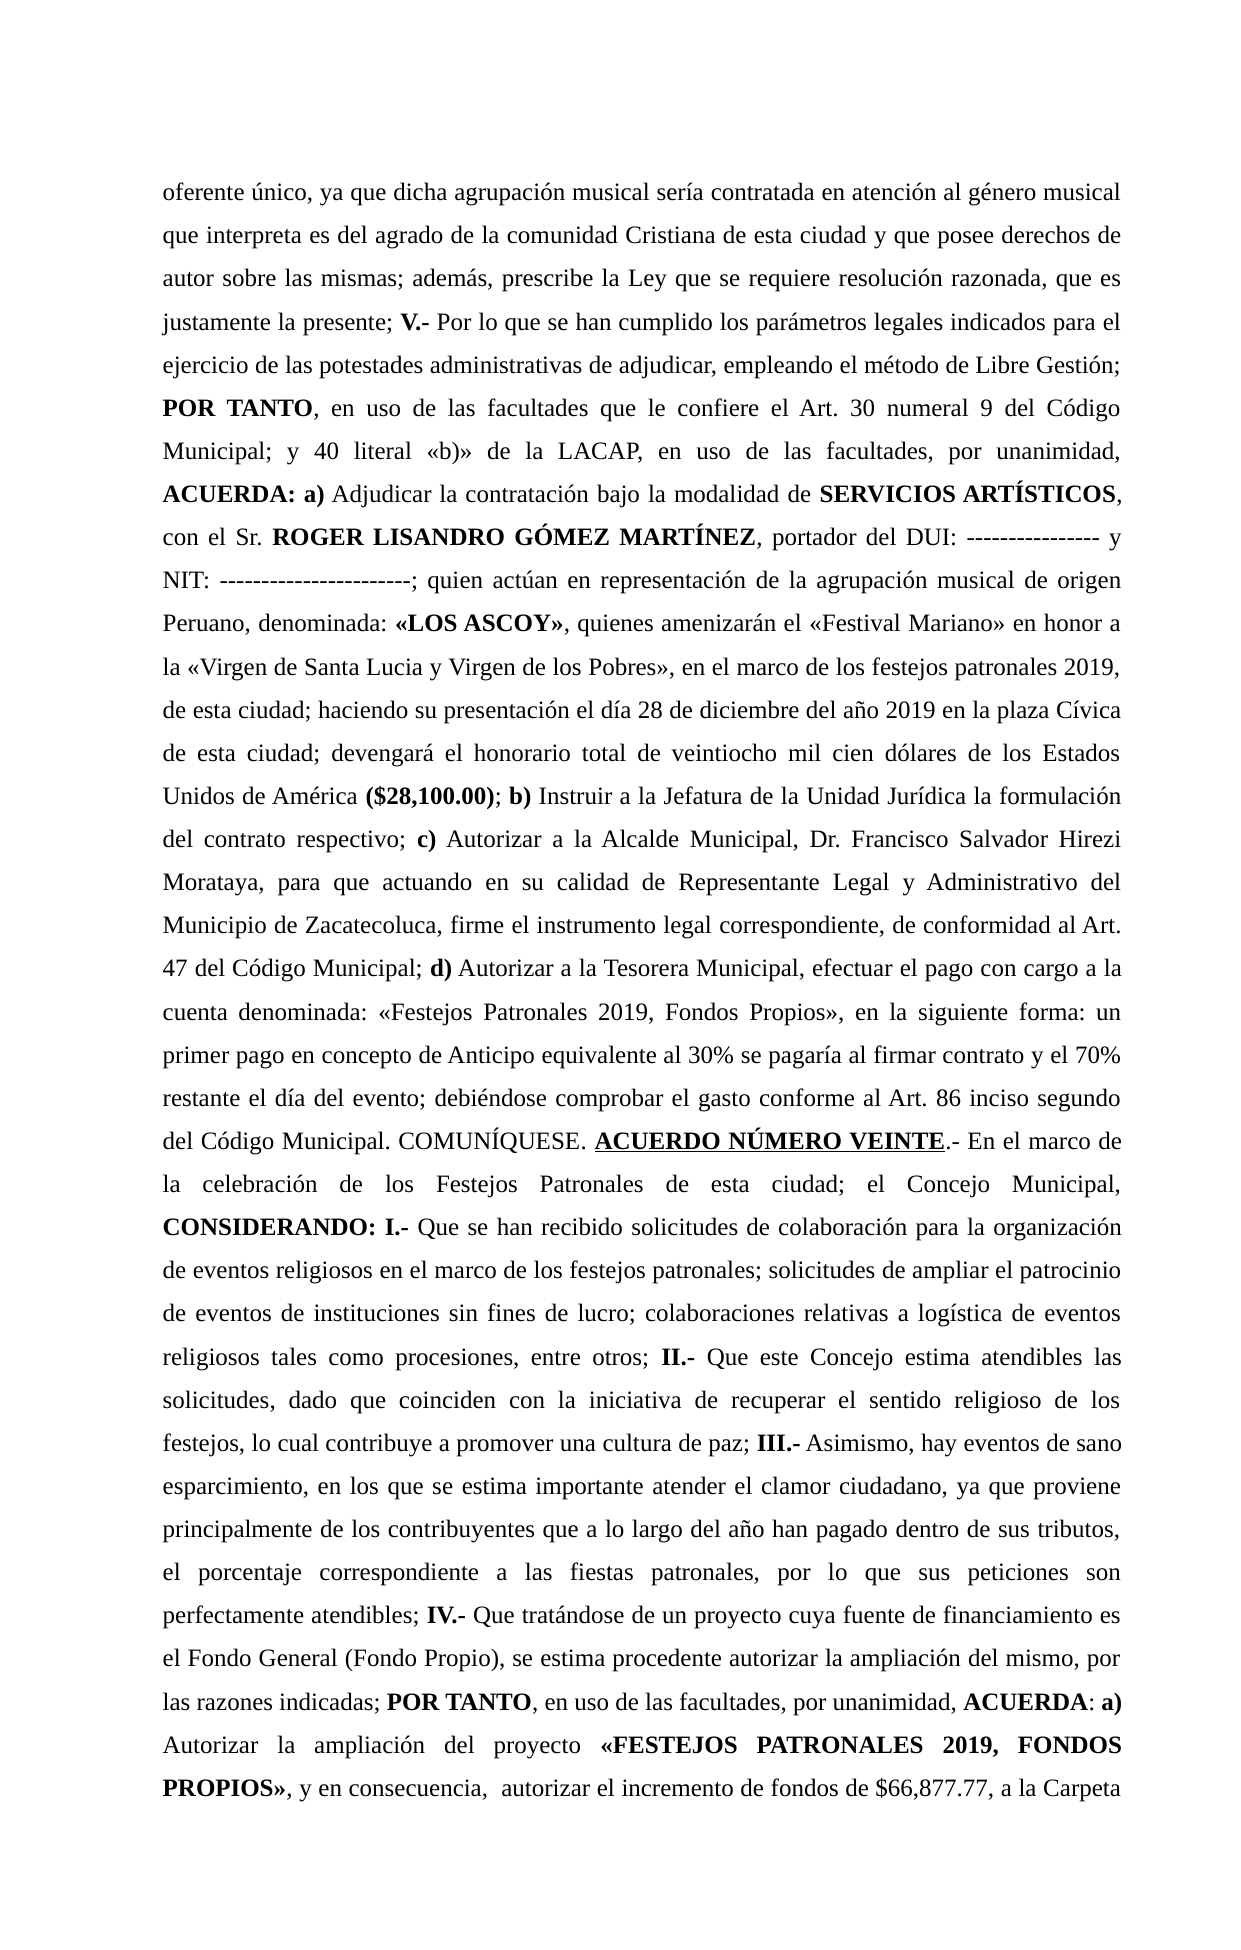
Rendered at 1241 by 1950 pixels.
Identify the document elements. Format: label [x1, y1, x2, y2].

text [162, 177, 1122, 1802]
